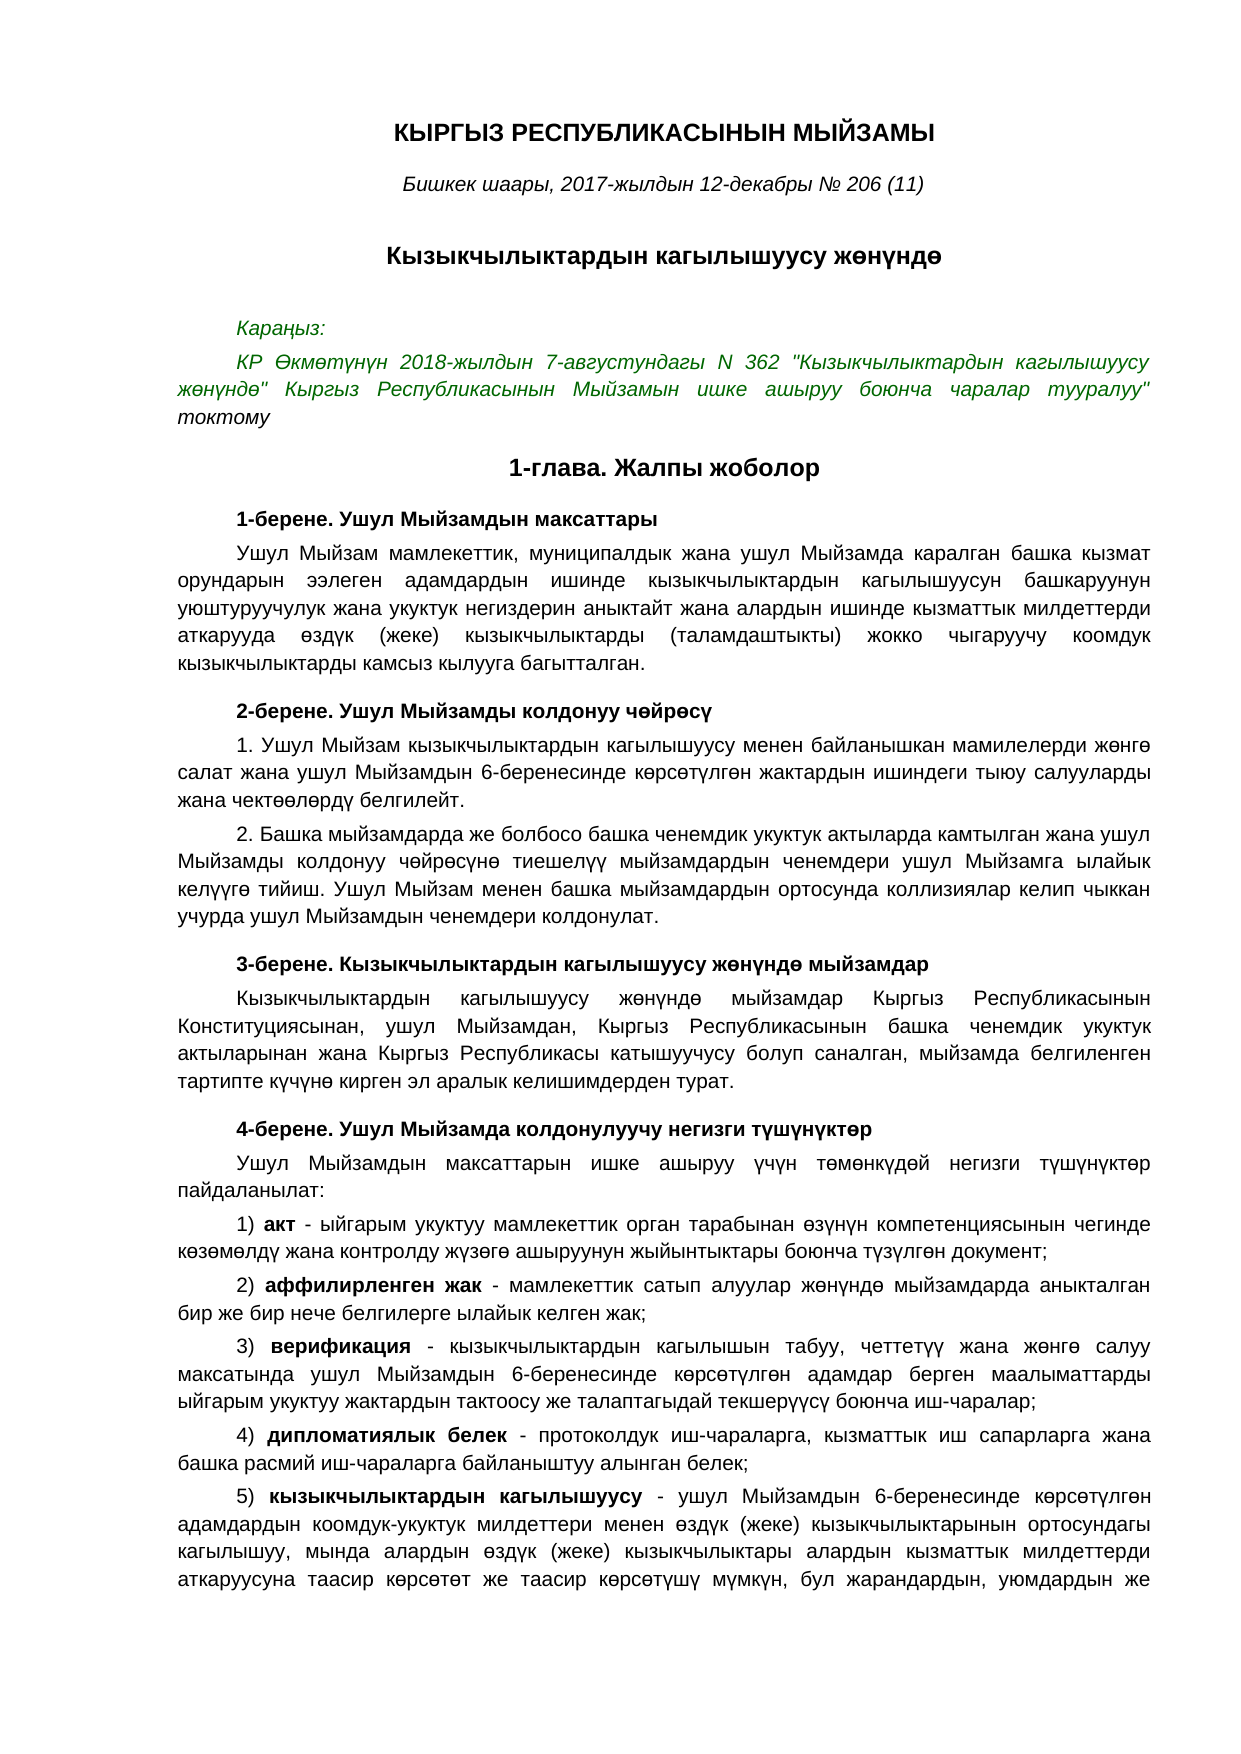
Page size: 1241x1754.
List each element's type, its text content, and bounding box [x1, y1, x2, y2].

text 1. Ушул Мыйзам кызыкчылыктардын кагылышуусу менен байланышкан мамилелерди жөнгө салат жана ушул Мыйзамдын 6-беренесинде көрсөтүлгөн жактардын ишиндеги тыюу салууларды жана чектөөлөрдү белгилейт. [177, 733, 1152, 812]
text Кызыкчылыктардын кагылышуусу жөнүндө мыйзамдар Кыргыз Республикасынын Конституциясынан, ушул Мыйзамдан, Кыргыз Республикасынын башка ченемдик укуктук актыларынан жана Кыргыз Республикасы катышуучусу болуп саналган, мыйзамда белгиленген тартипте күчүнө кирген эл аралык келишимдерден турат. [177, 986, 1152, 1092]
text 4) дипломатиялык белек - протоколдук иш-чараларга, кызматтык иш сапарларга жана башка расмий иш-чараларга байланыштуу алынган белек; [177, 1423, 1152, 1474]
text 3-берене. Кызыкчылыктардын кагылышуусу жөнүндө мыйзамдар [177, 952, 1152, 976]
text 3) верификация - кызыкчылыктардын кагылышын табуу, четтетүү жана жөнгө салуу максатында ушул Мыйзамдын 6-беренесинде көрсөтүлгөн адамдар берген маалыматтарды ыйгарым укуктуу жактардын тактоосу же талаптагыдай текшерүүсү боюнча иш-чаралар; [177, 1334, 1152, 1413]
text КЫРГЫЗ РЕСПУБЛИКАСЫНЫН МЫЙЗАМЫ [295, 118, 1033, 147]
text 1) акт - ыйгарым укуктуу мамлекеттик орган тарабынан өзүнүн компетенциясынын чегинде көзөмөлдү жана контролду жүзөгө ашыруунун жыйынтыктары боюнча түзүлгөн документ; [177, 1212, 1152, 1263]
text 2) аффилирленген жак - мамлекеттик сатып алуулар жөнүндө мыйзамдарда аныкталган бир же бир нече белгилерге ылайык келген жак; [177, 1273, 1152, 1324]
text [177, 1484, 1152, 1591]
text 1-берене. Ушул Мыйзамдын максаттары [177, 507, 1152, 531]
text 4-берене. Ушул Мыйзамда колдонулуучу негизги түшүнүктөр [177, 1117, 1152, 1141]
text Ушул Мыйзамдын максаттарын ишке ашыруу үчүн төмөнкүдөй негизги түшүнүктөр пайдаланылат: [177, 1151, 1152, 1202]
text 1-глава. Жалпы жоболор [295, 453, 1033, 482]
text КР Өкмөтүнүн 2018-жылдын 7-августундагы N 362 "Кызыкчылыктардын кагылышуусу жөнүндө" Кыргыз Республикасынын Мыйзамын ишке ашыруу боюнча чаралар тууралуу" токтому [177, 349, 1152, 428]
text Кызыкчылыктардын кагылышуусу жөнүндө [295, 241, 1033, 270]
text Бишкек шаары, 2017-жылдын 12-декабры № 206 (11) [177, 172, 1152, 196]
text Караңыз: [177, 316, 1152, 340]
text Ушул Мыйзам мамлекеттик, муниципалдык жана ушул Мыйзамда каралган башка кызмат орундарын ээлеген адамдардын ишинде кызыкчылыктардын кагылышуусун башкаруунун уюштуруучулук жана укуктук негиздерин аныктайт жана алардын ишинде кызматтык милдеттерди аткарууда өздүк (жеке) кызыкчылыктарды (таламдаштыкты) жокко чыгаруучу коомдук кызыкчылыктарды камсыз кылууга багытталган. [177, 541, 1152, 674]
text 2-берене. Ушул Мыйзамды колдонуу чөйрөсү [177, 699, 1152, 723]
text 2. Башка мыйзамдарда же болбосо башка ченемдик укуктук актыларда камтылган жана ушул Мыйзамды колдонуу чөйрөсүнө тиешелүү мыйзамдардын ченемдери ушул Мыйзамга ылайык келүүгө тийиш. Ушул Мыйзам менен башка мыйзамдардын ортосунда коллизиялар келип чыккан учурда ушул Мыйзамдын ченемдери колдонулат. [177, 821, 1152, 928]
